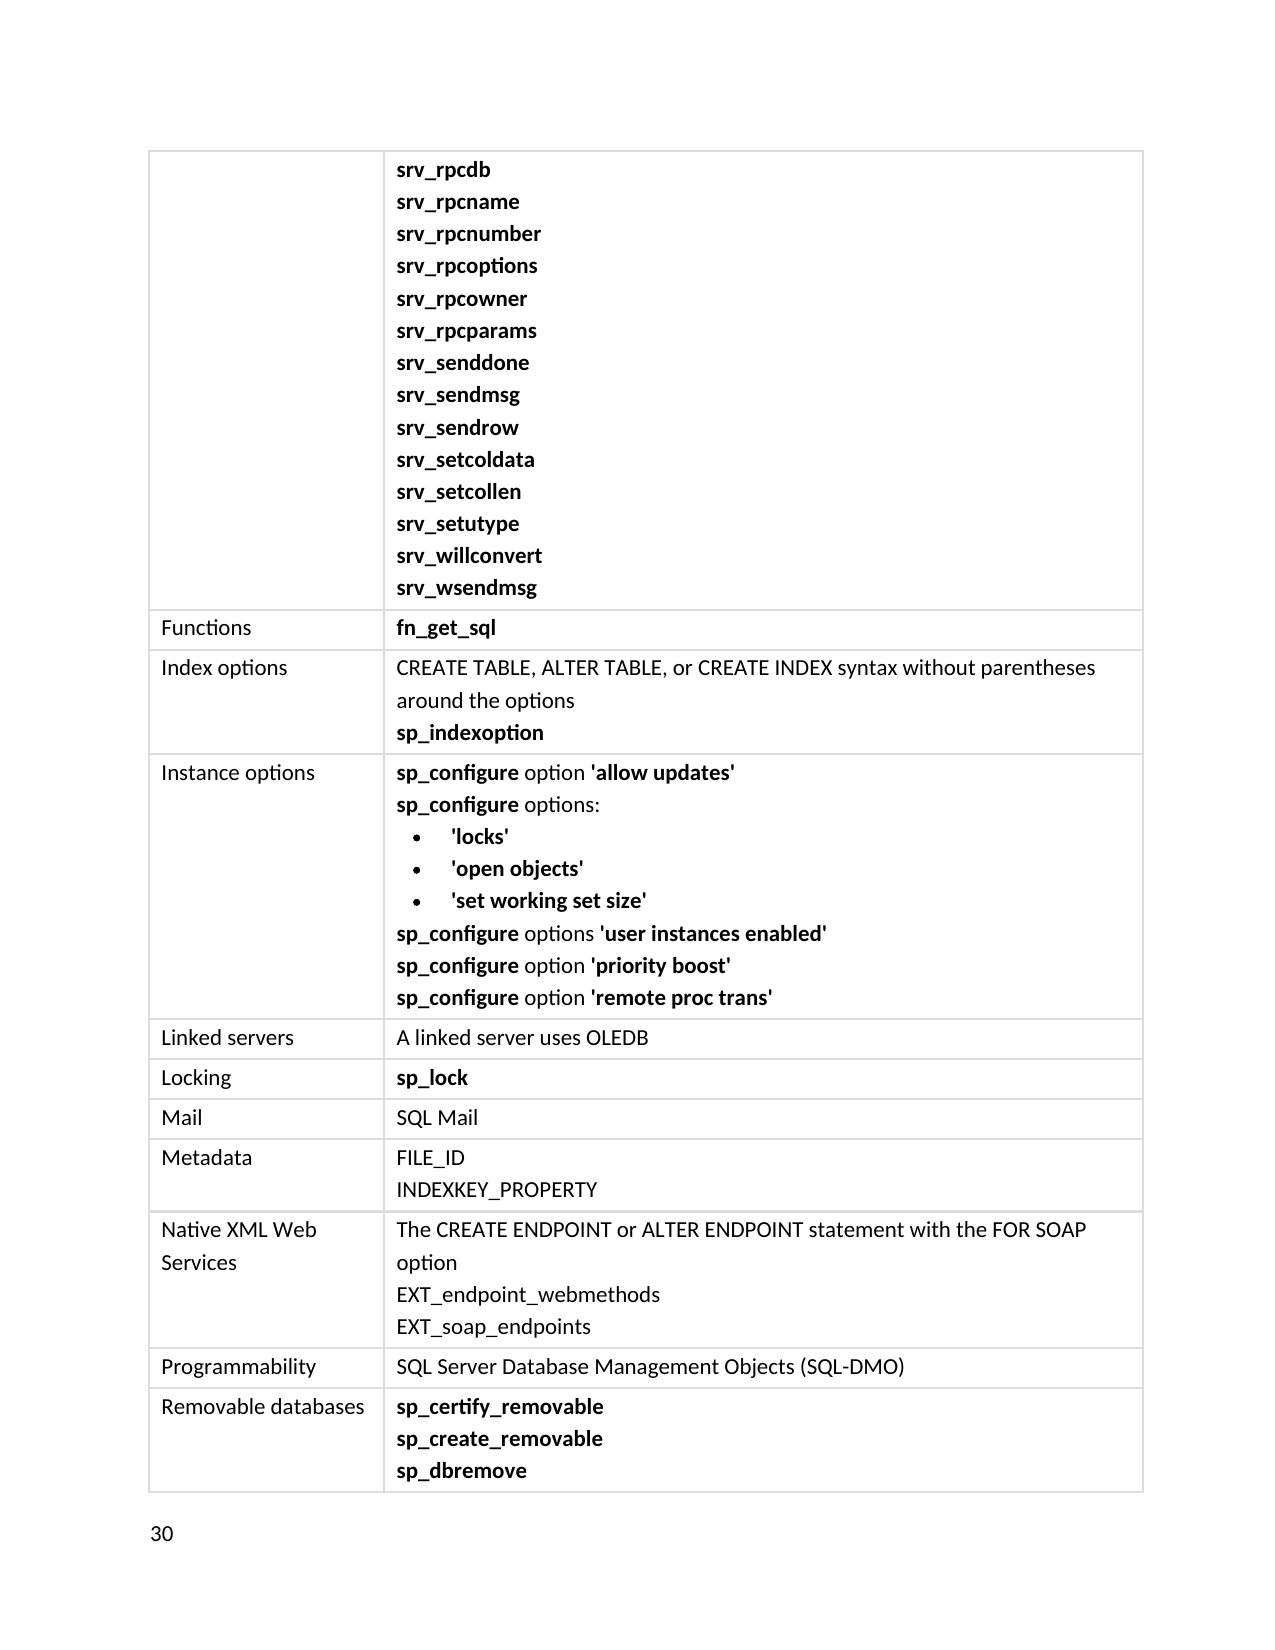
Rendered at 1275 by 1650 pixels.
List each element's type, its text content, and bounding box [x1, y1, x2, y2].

table_cell Native XML Web Services [150, 1213, 383, 1347]
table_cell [150, 152, 383, 608]
table_cell sp_certify_removable sp_create_removable sp_dbremove [385, 1389, 1142, 1491]
table_cell sp_configure option 'allow updates' sp_configure options: 'locks' 'open objects' 'set working set size' sp_configure options 'user instances enabled' sp_configure option 'priority boost' sp_configure option 'remote proc trans' [385, 755, 1142, 1018]
table_cell Programmability [150, 1349, 383, 1387]
table_cell Removable databases [150, 1389, 383, 1491]
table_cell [385, 152, 1142, 608]
table_cell sp_lock [385, 1060, 1142, 1098]
table_cell Functions [150, 611, 383, 648]
table_cell Metadata [150, 1140, 383, 1210]
table_cell Index options [150, 651, 383, 753]
table_cell The CREATE ENDPOINT or ALTER ENDPOINT statement with the FOR SOAP option EXT_endpoint_webmethods EXT_soap_endpoints [385, 1213, 1142, 1347]
table_cell Instance options [150, 755, 383, 1018]
table_cell Locking [150, 1060, 383, 1098]
table_cell fn_get_sql [385, 611, 1142, 648]
table_cell SQL Mail [385, 1100, 1142, 1138]
table_cell FILE_ID INDEXKEY_PROPERTY [385, 1140, 1142, 1210]
table_cell Linked servers [150, 1020, 383, 1058]
table_cell A linked server uses OLEDB [385, 1020, 1142, 1058]
table_cell SQL Server Database Management Objects (SQL-DMO) [385, 1349, 1142, 1387]
table_cell CREATE TABLE, ALTER TABLE, or CREATE INDEX syntax without parentheses around the options sp_indexoption [385, 651, 1142, 753]
table_cell Mail [150, 1100, 383, 1138]
